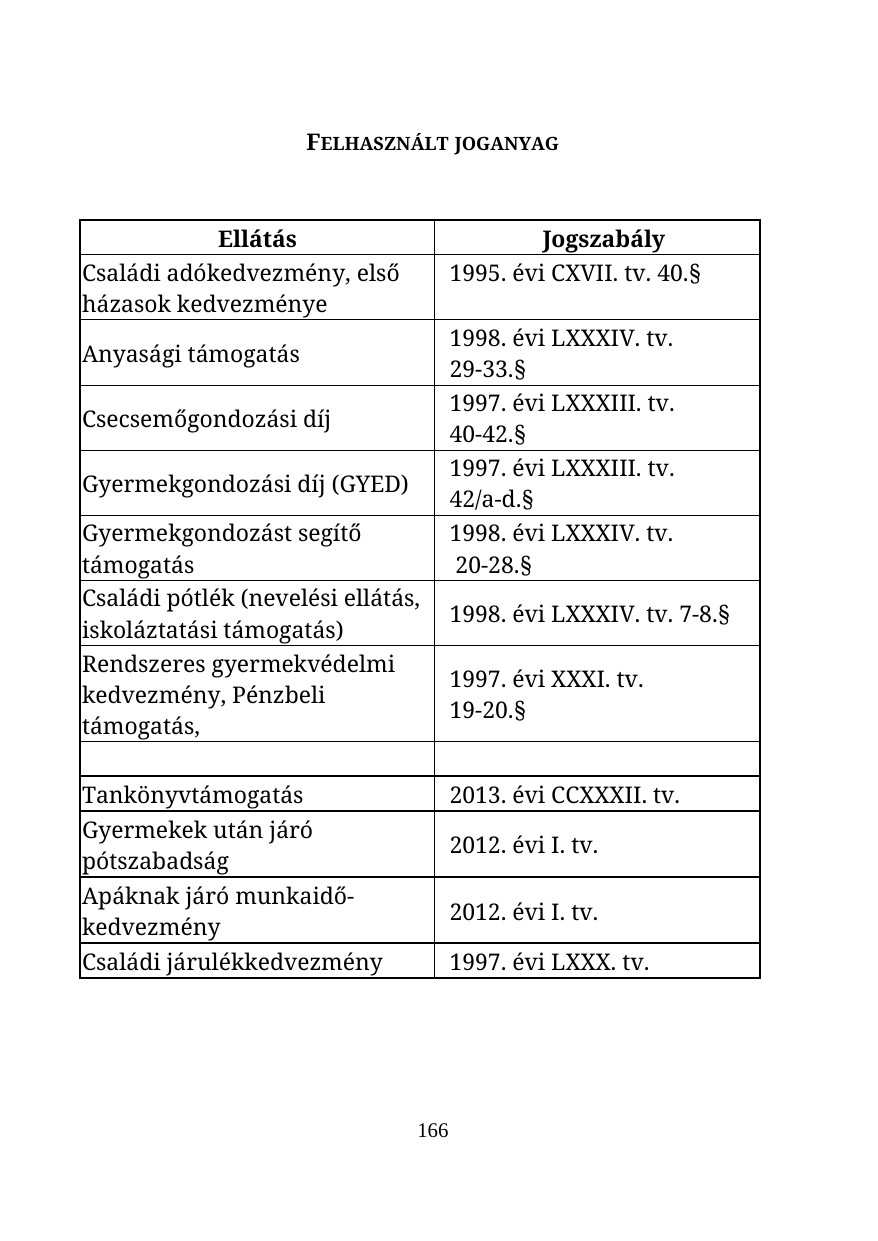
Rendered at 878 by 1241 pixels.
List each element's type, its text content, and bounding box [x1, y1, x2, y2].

table_cell Gyermekek után járó pótszabadság [81, 812, 434, 876]
table_cell Apáknak járó munkaidő-kedvezmény [81, 878, 434, 942]
table_cell [435, 742, 759, 775]
table_cell 1997. évi LXXXIII. tv. 40-42.§ [435, 386, 759, 449]
table_header Jogszabály [435, 221, 759, 254]
table_cell 2013. évi CCXXXII. tv. [435, 777, 759, 810]
table_cell Csecsemőgondozási díj [81, 386, 434, 449]
table_cell 1995. évi CXVII. tv. 40.§ [435, 255, 759, 319]
table_cell Családi adókedvezmény, első házasok kedvezménye [81, 255, 434, 319]
subtitle Felhasznált joganyag [94, 126, 771, 157]
table_cell 1997. évi LXXX. tv. [435, 944, 759, 977]
table_cell [81, 742, 434, 775]
table_cell Családi járulékkedvezmény [81, 944, 434, 977]
table_cell 2012. évi I. tv. [435, 812, 759, 876]
table_cell Anyasági támogatás [81, 320, 434, 384]
table_header Ellátás [81, 221, 434, 254]
table_cell 1998. évi LXXXIV. tv. 20-28.§ [435, 516, 759, 580]
table_cell Rendszeres gyermekvédelmi kedvezmény, Pénzbeli támogatás, [81, 646, 434, 741]
table_cell 1998. évi LXXXIV. tv. 29-33.§ [435, 320, 759, 384]
table_cell 1997. évi XXXI. tv. 19-20.§ [435, 646, 759, 741]
table_cell 1997. évi LXXXIII. tv. 42/a-d.§ [435, 451, 759, 515]
table_cell Tankönyvtámogatás [81, 777, 434, 810]
table_cell Gyermekgondozást segítő támogatás [81, 516, 434, 580]
table_cell 2012. évi I. tv. [435, 878, 759, 942]
table_cell Családi pótlék (nevelési ellátás, iskoláztatási támogatás) [81, 581, 434, 645]
table_cell Gyermekgondozási díj (GYED) [81, 451, 434, 515]
table_cell 1998. évi LXXXIV. tv. 7-8.§ [435, 581, 759, 645]
